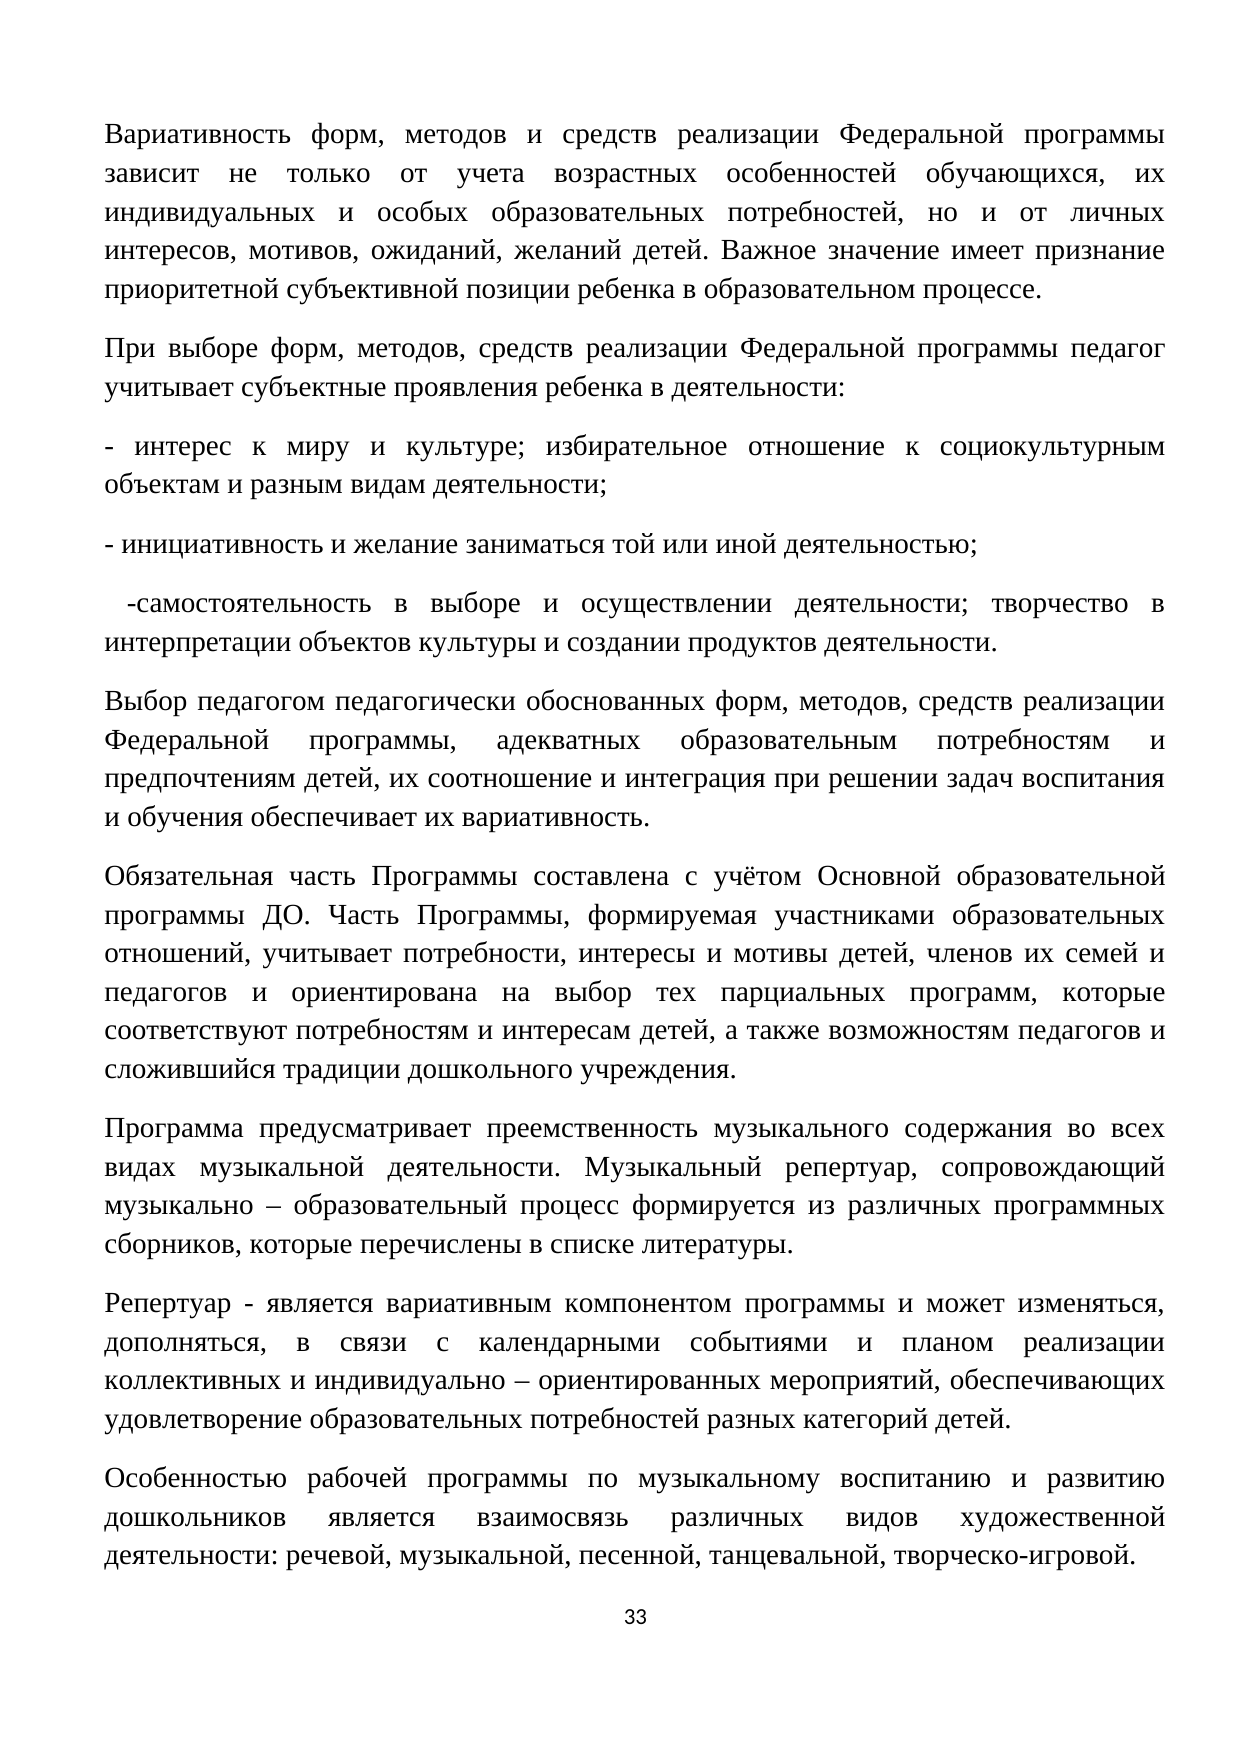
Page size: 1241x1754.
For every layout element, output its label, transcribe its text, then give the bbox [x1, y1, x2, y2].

text Обязательная часть Программы составлена с учётом Основной образовательной программы ДО. Часть Программы, формируемая участниками образовательных отношений, учитывает потребности, интересы и мотивы детей, членов их семей и педагогов и ориентирована на выбор тех парциальных программ, которые соответствуют потребностям и интересам детей, а также возможностям педагогов и сложившийся традиции дошкольного учреждения. [104, 858, 1166, 1084]
text -самостоятельность в выборе и осуществлении деятельности; творчество в интерпретации объектов культуры и создании продуктов деятельности. [104, 585, 1166, 657]
text Репертуар - является вариативным компонентом программы и может изменяться, дополняться, в связи с календарными событиями и планом реализации коллективных и индивидуально – ориентированных мероприятий, обеспечивающих удовлетворение образовательных потребностей разных категорий детей. [104, 1285, 1166, 1434]
text - интерес к миру и культуре; избирательное отношение к социокультурным объектам и разным видам деятельности; [104, 428, 1166, 500]
text Выбор педагогом педагогически обоснованных форм, методов, средств реализации Федеральной программы, адекватных образовательным потребностям и предпочтениям детей, их соотношение и интеграция при решении задач воспитания и обучения обеспечивает их вариативность. [104, 683, 1166, 832]
text При выборе форм, методов, средств реализации Федеральной программы педагог учитывает субъектные проявления ребенка в деятельности: [104, 330, 1166, 402]
text Особенностью рабочей программы по музыкальному воспитанию и развитию дошкольников является взаимосвязь различных видов художественной деятельности: речевой, музыкальной, песенной, танцевальной, творческо-игровой. [104, 1460, 1166, 1571]
text Вариативность форм, методов и средств реализации Федеральной программы зависит не только от учета возрастных особенностей обучающихся, их индивидуальных и особых образовательных потребностей, но и от личных интересов, мотивов, ожиданий, желаний детей. Важное значение имеет признание приоритетной субъективной позиции ребенка в образовательном процессе. [104, 117, 1166, 304]
text Программа предусматривает преемственность музыкального содержания во всех видах музыкальной деятельности. Музыкальный репертуар, сопровождающий музыкально – образовательный процесс формируется из различных программных сборников, которые перечислены в списке литературы. [104, 1110, 1166, 1259]
text - инициативность и желание заниматься той или иной деятельностью; [104, 526, 1166, 559]
